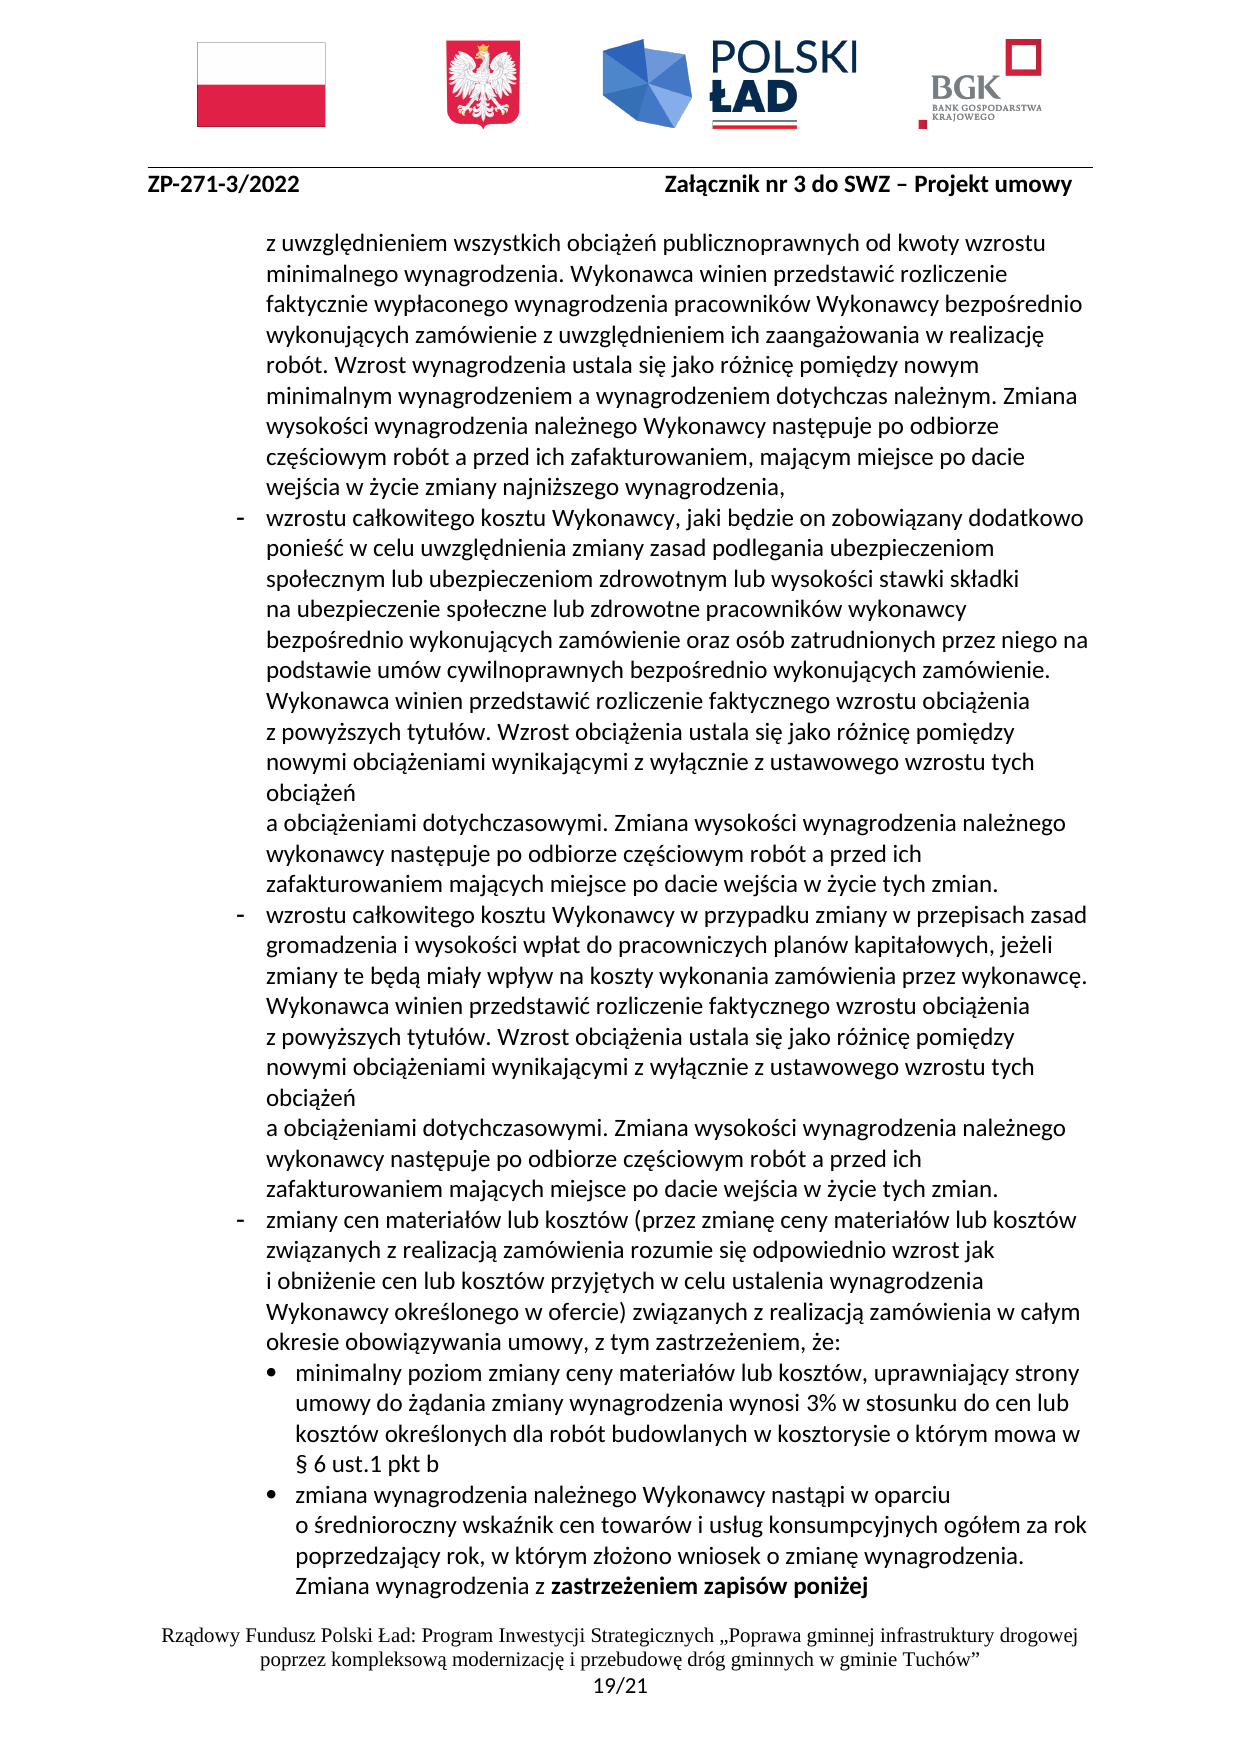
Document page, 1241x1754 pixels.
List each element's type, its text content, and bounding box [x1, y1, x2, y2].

list wzrostu całkowitego kosztu Wykonawcy, jaki będzie on zobowiązany dodatkowo ponieść w celu uwzględnienia zmiany zasad podlegania ubezpieczeniom społecznym lub ubezpieczeniom zdrowotnym lub wysokości stawki składki na ubezpieczenie społeczne lub zdrowotne pracowników wykonawcy bezpośrednio wykonujących zamówienie oraz osób zatrudnionych przez niego na podstawie umów cywilnoprawnych bezpośrednio wykonujących zamówienie. Wykonawca winien przedstawić rozliczenie faktycznego wzrostu obciążenia z powyższych tytułów. Wzrost obciążenia ustala się jako różnicę pomiędzy nowymi obciążeniami wynikającymi z wyłącznie z ustawowego wzrostu tych obciążeń a obciążeniami dotychczasowymi. Zmiana wysokości wynagrodzenia należnego wykonawcy następuje po odbiorze częściowym robót a przed ich zafakturowaniem mających miejsce po dacie wejścia w życie tych zmian. [236, 502, 1093, 899]
picture [445, 39, 521, 130]
list minimalny poziom zmiany ceny materiałów lub kosztów, uprawniający strony umowy do żądania zmiany wynagrodzenia wynosi 3% w stosunku do cen lub kosztów określonych dla robót budowlanych w kosztorysie o którym mowa w § 6 ust.1 pkt b [267, 1357, 1093, 1479]
list zmiana wynagrodzenia należnego Wykonawcy nastąpi w oparciu o średnioroczny wskaźnik cen towarów i usług konsumpcyjnych ogółem za rok poprzedzający rok, w którym złożono wniosek o zmianę wynagrodzenia. Zmiana wynagrodzenia z zastrzeżeniem zapisów poniżej [267, 1479, 1093, 1601]
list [236, 227, 1093, 502]
picture [602, 39, 857, 129]
list zmiany cen materiałów lub kosztów (przez zmianę ceny materiałów lub kosztów związanych z realizacją zamówienia rozumie się odpowiednio wzrost jak i obniżenie cen lub kosztów przyjętych w celu ustalenia wynagrodzenia Wykonawcy określonego w ofercie) związanych z realizacją zamówienia w całym okresie obowiązywania umowy, z tym zastrzeżeniem, że: [236, 1204, 1093, 1357]
list wzrostu całkowitego kosztu Wykonawcy w przypadku zmiany w przepisach zasad gromadzenia i wysokości wpłat do pracowniczych planów kapitałowych, jeżeli zmiany te będą miały wpływ na koszty wykonania zamówienia przez wykonawcę. Wykonawca winien przedstawić rozliczenie faktycznego wzrostu obciążenia z powyższych tytułów. Wzrost obciążenia ustala się jako różnicę pomiędzy nowymi obciążeniami wynikającymi z wyłącznie z ustawowego wzrostu tych obciążeń a obciążeniami dotychczasowymi. Zmiana wysokości wynagrodzenia należnego wykonawcy następuje po odbiorze częściowym robót a przed ich zafakturowaniem mających miejsce po dacie wejścia w życie tych zmian. [236, 899, 1093, 1204]
picture [193, 39, 329, 130]
picture [918, 39, 1042, 129]
